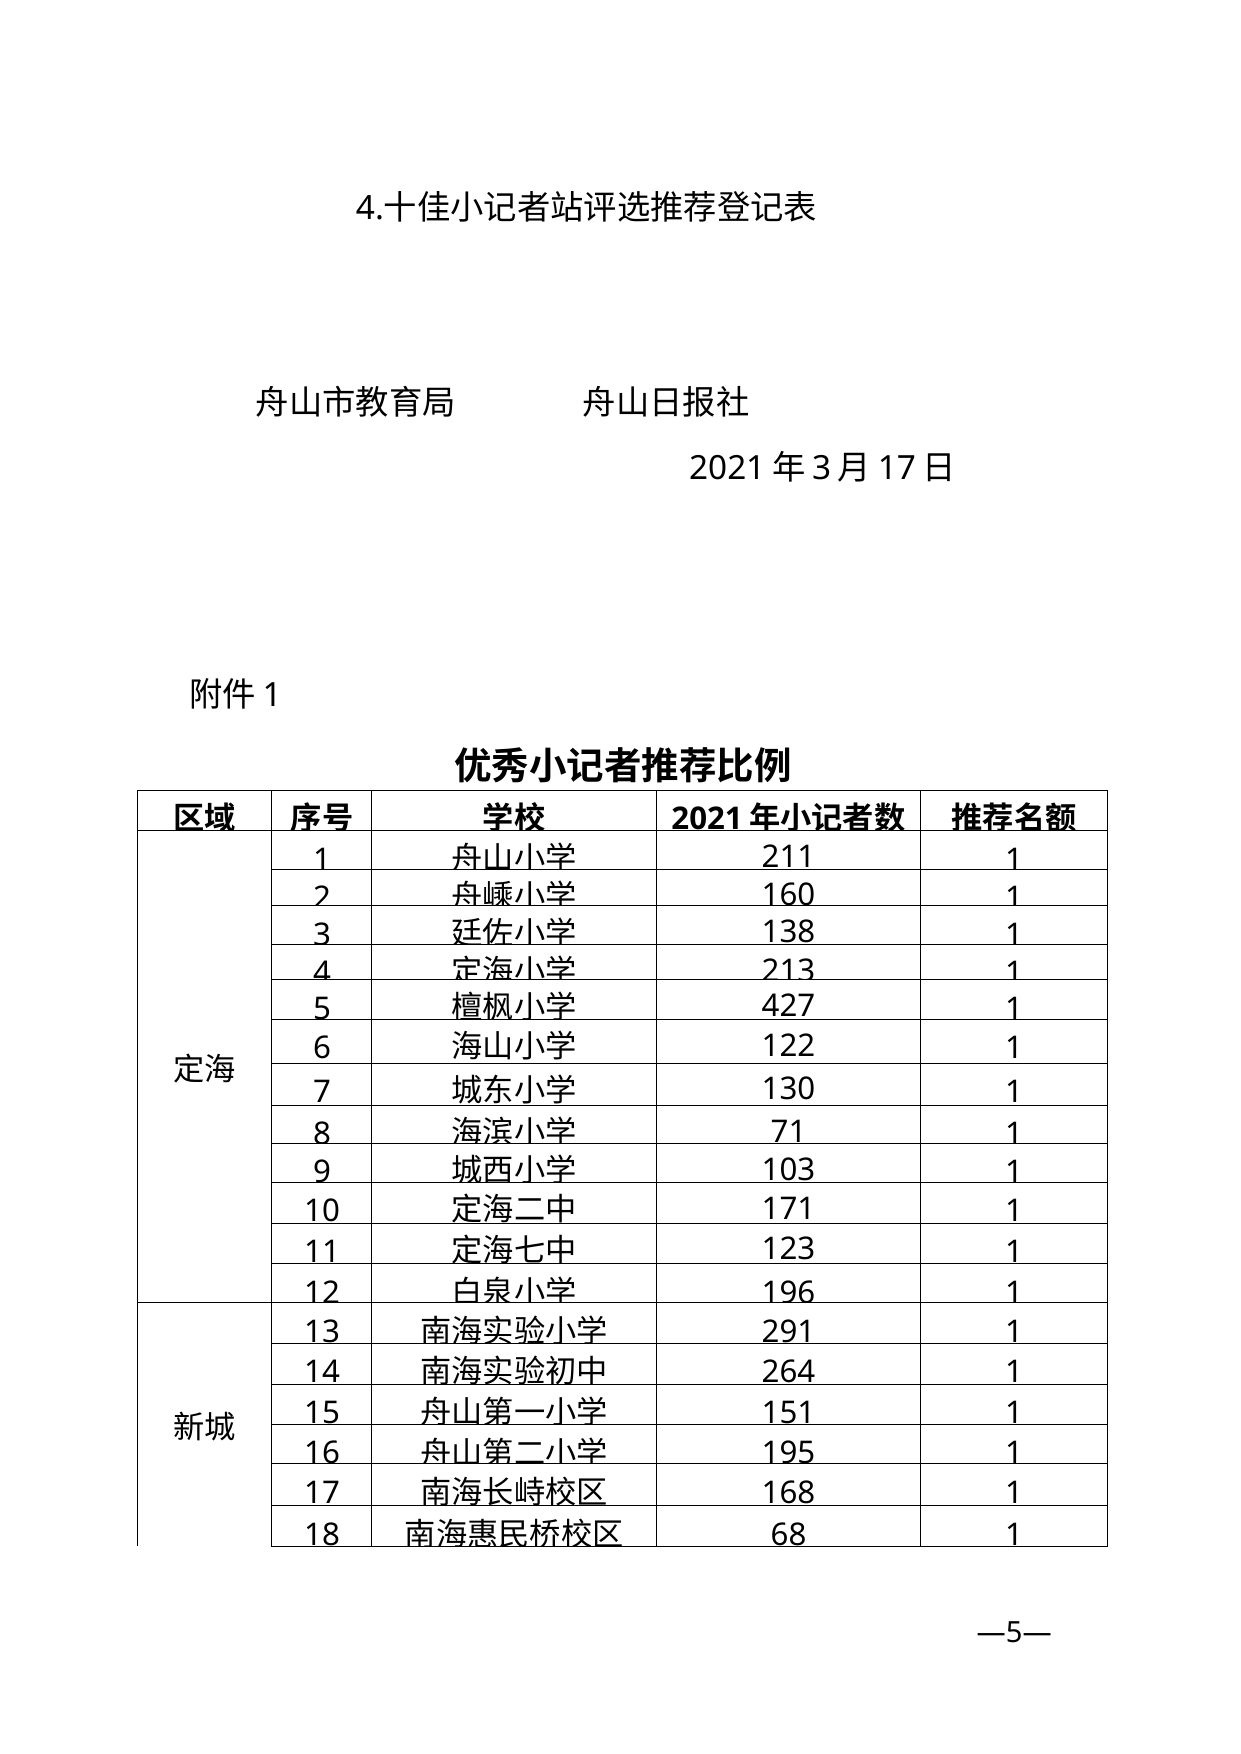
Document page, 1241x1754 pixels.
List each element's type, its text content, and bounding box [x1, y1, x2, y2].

table_cell 序号 [272, 791, 371, 830]
table_cell 1 [921, 1464, 1107, 1505]
table_cell 1 [272, 831, 371, 868]
table_cell 14 [272, 1344, 371, 1383]
table_cell 71 [657, 1106, 920, 1143]
table_cell 11 [272, 1224, 371, 1263]
table_cell 海山小学 [372, 1020, 656, 1063]
table_cell 1 [921, 1303, 1107, 1343]
table_cell 171 [657, 1183, 920, 1223]
table_cell 1 [921, 1144, 1107, 1182]
table_cell 舟嵊小学 [372, 870, 656, 905]
table_cell 103 [657, 1144, 920, 1182]
table_cell 1 [921, 1064, 1107, 1105]
table_cell 檀枫小学 [372, 980, 656, 1019]
table_cell 1 [921, 1385, 1107, 1424]
table_cell 168 [657, 1464, 920, 1505]
table_cell 1 [921, 870, 1107, 905]
table_cell 122 [657, 1020, 920, 1063]
table_cell 7 [272, 1064, 371, 1105]
table_cell 2021年小记者数 [657, 791, 920, 830]
table_cell 17 [272, 1464, 371, 1505]
table_cell 130 [657, 1064, 920, 1105]
table_cell 68 [657, 1506, 920, 1546]
table_cell 123 [657, 1224, 920, 1263]
table_header 优秀小记者推荐比例 [138, 725, 1108, 790]
table_cell 廷佐小学 [372, 906, 656, 944]
table_cell 城西小学 [372, 1144, 656, 1182]
table_cell 2 [272, 870, 371, 905]
table_cell 1 [921, 945, 1107, 979]
text 舟山市教育局 舟山日报社 [189, 367, 1051, 432]
table_cell 9 [272, 1144, 371, 1182]
table_cell 10 [272, 1183, 371, 1223]
table_cell 南海惠民桥校区 [372, 1506, 656, 1546]
table_cell 1 [921, 1020, 1107, 1063]
text 2021年3月17日 [189, 432, 1051, 497]
table_cell 151 [657, 1385, 920, 1424]
table_cell 1 [921, 1344, 1107, 1383]
table_cell 1 [921, 1425, 1107, 1463]
table_cell 18 [272, 1506, 371, 1546]
table_cell 16 [272, 1425, 371, 1463]
table_cell 3 [272, 906, 371, 944]
table_cell 291 [657, 1303, 920, 1343]
table_cell 舟山第二小学 [372, 1425, 656, 1463]
table_cell 1 [921, 1224, 1107, 1263]
table_cell 213 [657, 945, 920, 979]
table_cell 定海七中 [372, 1224, 656, 1263]
table_cell 学校 [372, 791, 656, 830]
table_cell 6 [272, 1020, 371, 1063]
table_cell 定海二中 [372, 1183, 656, 1223]
table_cell 南海实验初中 [372, 1344, 656, 1383]
table_cell 1 [921, 1183, 1107, 1223]
table_cell 南海实验小学 [372, 1303, 656, 1343]
table_cell 舟山小学 [372, 831, 656, 868]
table_cell 138 [657, 906, 920, 944]
table_cell 1 [921, 980, 1107, 1019]
table_cell 定海 [138, 831, 271, 1302]
table_cell 13 [272, 1303, 371, 1343]
text 附件1 [189, 660, 1051, 725]
table_cell 1 [921, 831, 1107, 868]
table_cell 5 [272, 980, 371, 1019]
table_cell 定海小学 [372, 945, 656, 979]
table_cell 4 [272, 945, 371, 979]
table_cell 城东小学 [372, 1064, 656, 1105]
table_cell 南海长峙校区 [372, 1464, 656, 1505]
table_cell 427 [657, 980, 920, 1019]
table_cell 新城 [138, 1303, 271, 1546]
table_cell 白泉小学 [372, 1264, 656, 1302]
table_cell 264 [657, 1344, 920, 1383]
table_cell 195 [657, 1425, 920, 1463]
table_cell 160 [657, 870, 920, 905]
table_cell 区域 [138, 791, 271, 830]
table_cell 1 [921, 1506, 1107, 1546]
table_cell 15 [272, 1385, 371, 1424]
table_cell 8 [272, 1106, 371, 1143]
table_cell 1 [921, 1106, 1107, 1143]
table_cell 12 [272, 1264, 371, 1302]
table_cell 211 [657, 831, 920, 868]
table_cell 推荐名额 [921, 791, 1107, 830]
table_cell 海滨小学 [372, 1106, 656, 1143]
table_cell 1 [921, 1264, 1107, 1302]
table_cell 196 [657, 1264, 920, 1302]
text 4.十佳小记者站评选推荐登记表 [189, 172, 1051, 237]
table_cell 舟山第一小学 [372, 1385, 656, 1424]
table_cell 1 [921, 906, 1107, 944]
